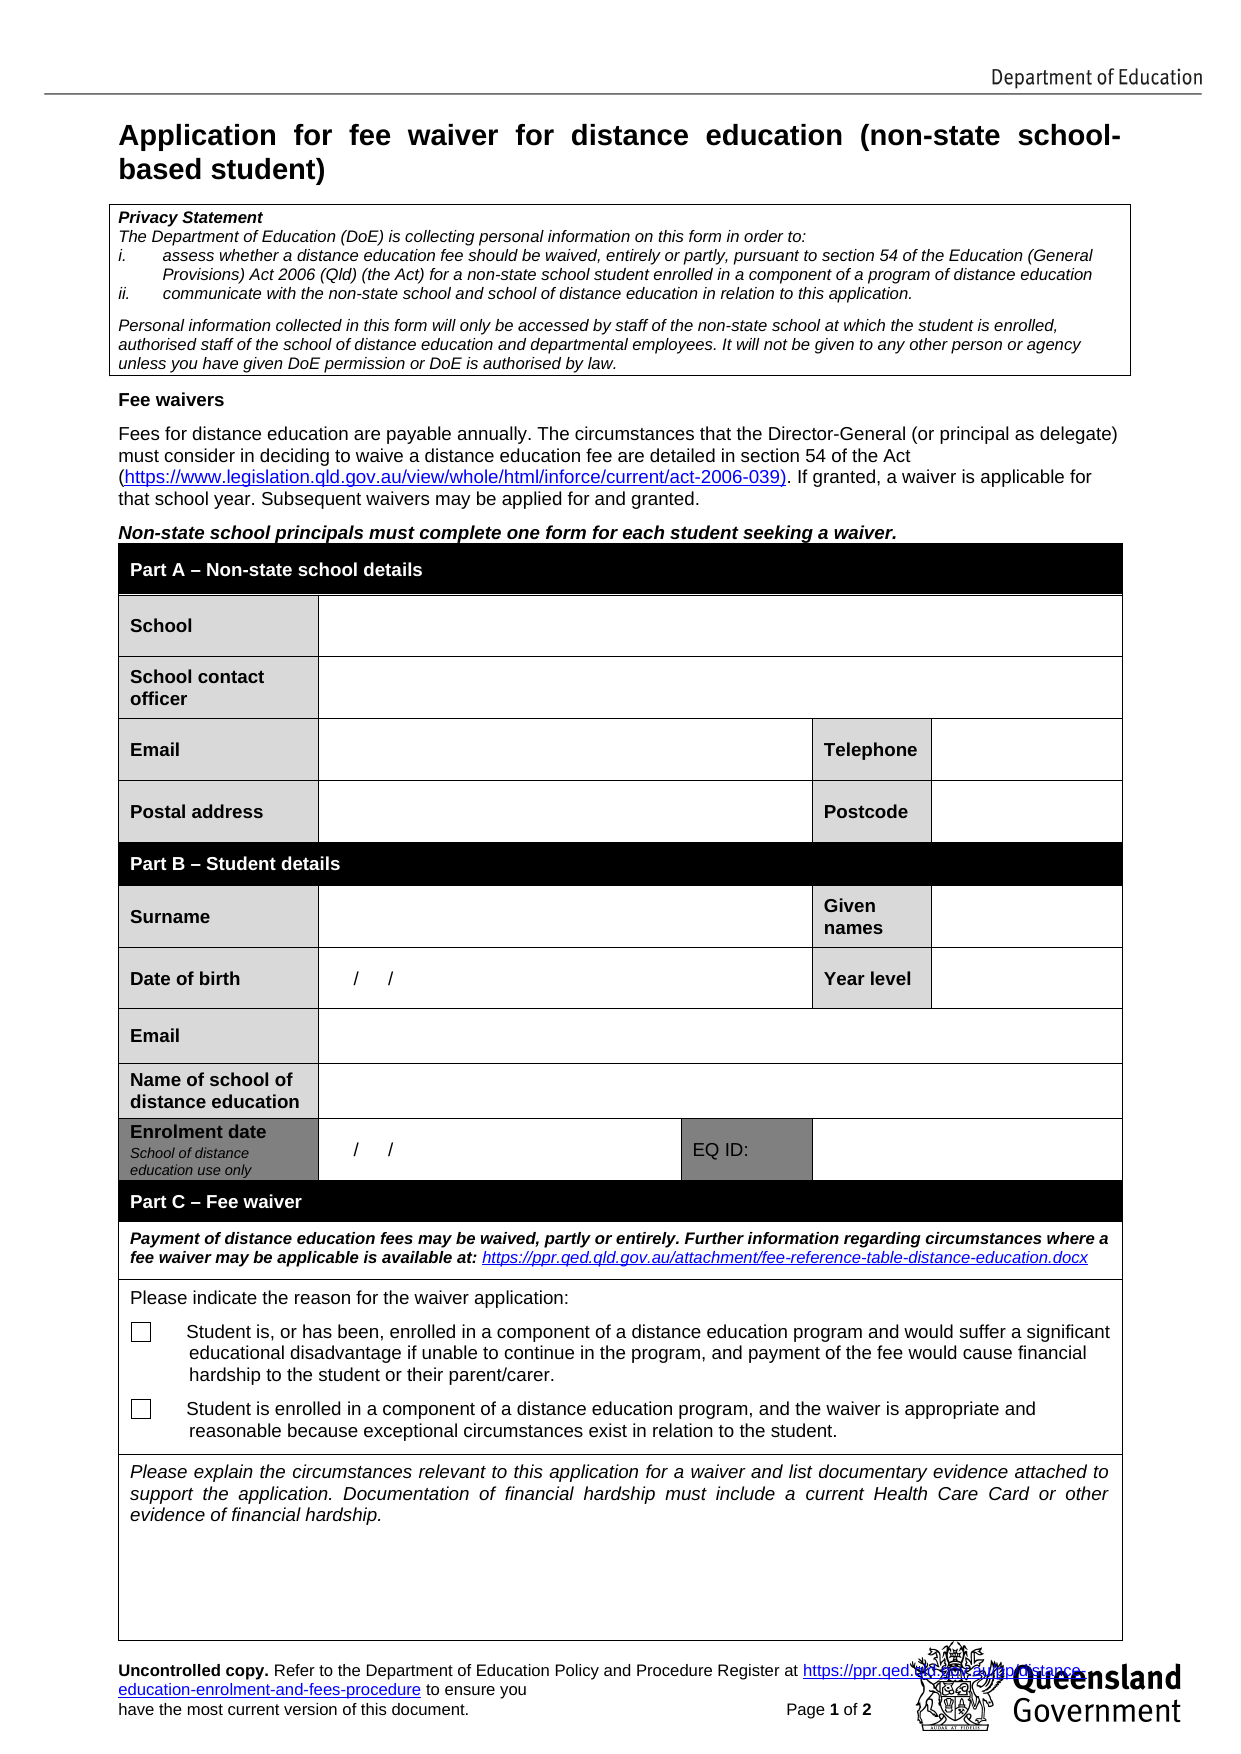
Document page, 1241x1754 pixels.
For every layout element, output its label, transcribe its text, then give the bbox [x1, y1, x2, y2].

table_cell Name of school of distance education [119, 1064, 318, 1118]
text Fee waivers [118, 389, 1122, 411]
table_cell Given names [813, 886, 931, 947]
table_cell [119, 1455, 1122, 1640]
table_cell [319, 657, 1122, 718]
table_cell Email [119, 719, 318, 780]
table_cell [813, 1119, 1122, 1180]
table_cell Part B – Student details [119, 843, 1122, 885]
table_cell [932, 948, 1122, 1008]
table_cell [319, 596, 1122, 656]
table_cell Date of birth [119, 948, 318, 1008]
table_cell [932, 781, 1122, 842]
table_cell Email [119, 1009, 318, 1063]
table_cell [932, 719, 1122, 780]
text Personal information collected in this form will only be accessed by staff of the non-state school at which the student is enrolled, authorised staff of the school of distance education and departmental employees. It will not be given to any other person or agency unless you have given DoE permission or DoE is authorised by law. [110, 313, 1130, 375]
list communicate with the non-state school and school of distance education in relation to this application. [118, 284, 1122, 303]
table_header Part A – Non-state school details [119, 544, 1122, 594]
text The Department of Education (DoE) is collecting personal information on this form in order to: [118, 227, 1122, 246]
table_cell School contact officer [119, 657, 318, 718]
table_cell [932, 886, 1122, 947]
table_cell EQ ID: [682, 1119, 812, 1180]
list assess whether a distance education fee should be waived, entirely or partly, pursuant to section 54 of the Education (General Provisions) Act 2006 (Qld) (the Act) for a non-state school student enrolled in a component of a program of distance education [118, 246, 1122, 284]
table_cell [319, 1064, 1122, 1118]
table_cell Telephone [813, 719, 931, 780]
text Fees for distance education are payable annually. The circumstances that the Director-General (or principal as delegate) must consider in deciding to waive a distance education fee are detailed in section 54 of the Act (https://www.legislation.qld.gov.au/view/whole/html/inforce/current/act-2006-039). If granted, a waiver is applicable for that school year. Subsequent waivers may be applied for and granted. [118, 423, 1122, 509]
table_cell Enrolment date School of distance education use only [119, 1119, 318, 1180]
table_cell / / [319, 948, 812, 1008]
table_cell Postcode [813, 781, 931, 842]
picture [910, 1641, 1181, 1731]
table_cell [319, 886, 812, 947]
table_cell Please indicate the reason for the waiver application: Student is, or has been, enrolled in a component of a distance education program and would suffer a significant educational disadvantage if unable to continue in the program, and payment of the fee would cause financial hardship to the student or their parent/carer. Student is enrolled in a component of a distance education program, and the waiver is appropriate and reasonable because exceptional circumstances exist in relation to the student. [119, 1280, 1122, 1453]
table_cell Part C – Fee waiver [119, 1181, 1122, 1221]
table_cell Postal address [119, 781, 318, 842]
table_cell [319, 781, 812, 842]
table_cell / / [319, 1119, 681, 1180]
text Application for fee waiver for distance education (non-state school-based student) [118, 118, 1122, 185]
text Non-state school principals must complete one form for each student seeking a waiver. [118, 522, 1122, 543]
table_cell Year level [813, 948, 931, 1008]
table_cell [319, 1009, 1122, 1063]
table_cell [319, 719, 812, 780]
table_cell School [119, 596, 318, 656]
picture [3, 23, 1241, 113]
table_cell Surname [119, 886, 318, 947]
table_cell Payment of distance education fees may be waived, partly or entirely. Further information regarding circumstances where a fee waiver may be applicable is available at: https://ppr.qed.qld.gov.au/attachment/fee-reference-table-distance-education.docx [119, 1222, 1122, 1279]
text Privacy Statement [110, 205, 1130, 227]
